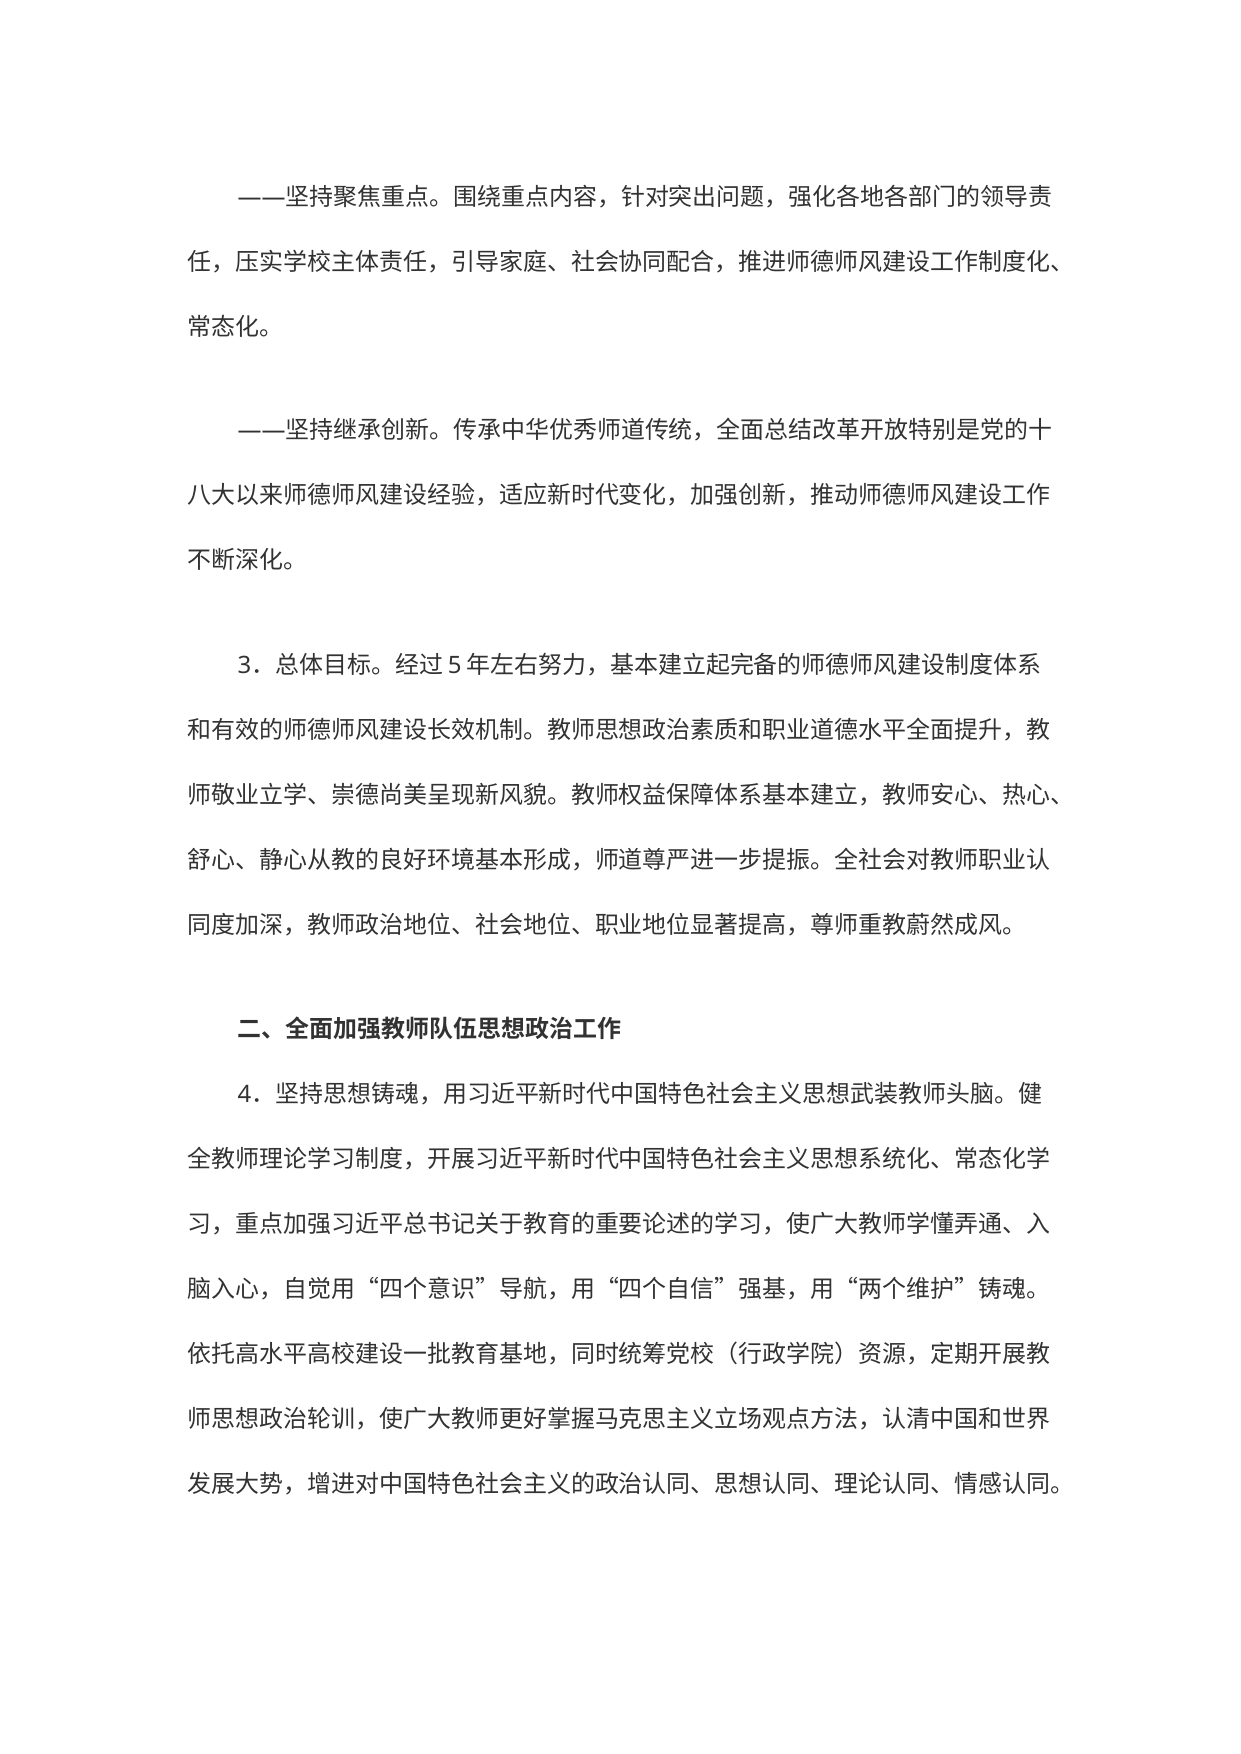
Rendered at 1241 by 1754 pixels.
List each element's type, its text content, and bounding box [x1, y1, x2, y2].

text ——坚持聚焦重点。围绕重点内容，针对突出问题，强化各地各部门的领导责任，压实学校主体责任，引导家庭、社会协同配合，推进师德师风建设工作制度化、常态化。 [187, 162, 1053, 357]
text 二、全面加强教师队伍思想政治工作 [187, 994, 1053, 1059]
text 4．坚持思想铸魂，用习近平新时代中国特色社会主义思想武装教师头脑。健全教师理论学习制度，开展习近平新时代中国特色社会主义思想系统化、常态化学习，重点加强习近平总书记关于教育的重要论述的学习，使广大教师学懂弄通、入脑入心，自觉用“四个意识”导航，用“四个自信”强基，用“两个维护”铸魂。依托高水平高校建设一批教育基地，同时统筹党校（行政学院）资源，定期开展教师思想政治轮训，使广大教师更好掌握马克思主义立场观点方法，认清中国和世界发展大势，增进对中国特色社会主义的政治认同、思想认同、理论认同、情感认同。 [187, 1059, 1053, 1514]
text ——坚持继承创新。传承中华优秀师道传统，全面总结改革开放特别是党的十八大以来师德师风建设经验，适应新时代变化，加强创新，推动师德师风建设工作不断深化。 [187, 396, 1053, 591]
text 3．总体目标。经过5年左右努力，基本建立起完备的师德师风建设制度体系和有效的师德师风建设长效机制。教师思想政治素质和职业道德水平全面提升，教师敬业立学、崇德尚美呈现新风貌。教师权益保障体系基本建立，教师安心、热心、舒心、静心从教的良好环境基本形成，师道尊严进一步提振。全社会对教师职业认同度加深，教师政治地位、社会地位、职业地位显著提高，尊师重教蔚然成风。 [187, 630, 1053, 955]
